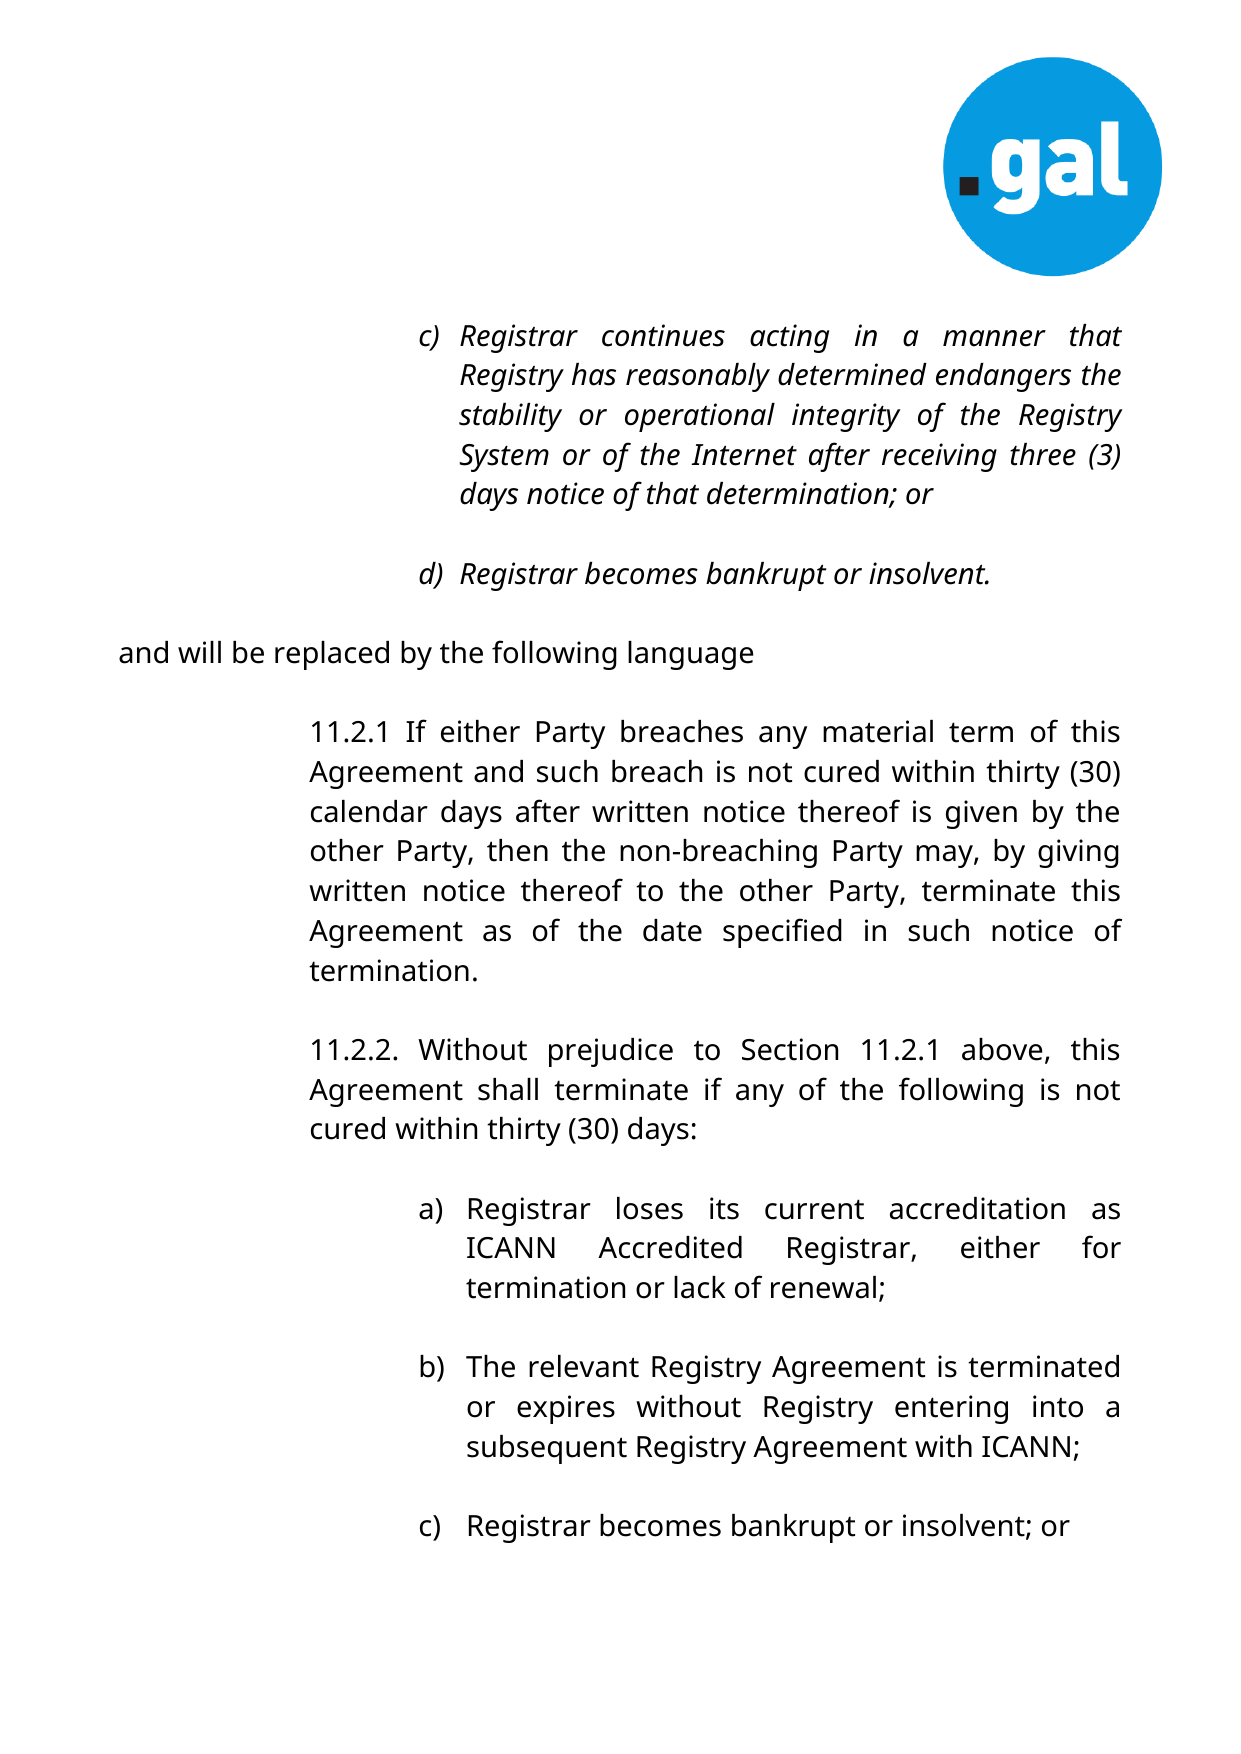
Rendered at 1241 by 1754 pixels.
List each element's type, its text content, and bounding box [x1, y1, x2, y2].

list Registrar becomes bankrupt or insolvent; or [418, 1505, 1122, 1545]
list The relevant Registry Agreement is terminated or expires without Registry entering into a subsequent Registry Agreement with ICANN; [418, 1347, 1122, 1466]
text 11.2.2. Without prejudice to Section 11.2.1 above, this Agreement shall terminate if any of the following is not cured within thirty (30) days: [309, 1029, 1122, 1148]
text 11.2.1 If either Party breaches any material term of this Agreement and such breach is not cured within thirty (30) calendar days after written notice thereof is given by the other Party, then the non-breaching Party may, by giving written notice thereof to the other Party, terminate this Agreement as of the date specified in such notice of termination. [309, 712, 1122, 989]
text and will be replaced by the following language [118, 632, 1122, 672]
list Registrar loses its current accreditation as ICANN Accredited Registrar, either for termination or lack of renewal; [418, 1188, 1122, 1307]
list Registrar continues acting in a manner that Registry has reasonably determined endangers the stability or operational integrity of the Registry System or of the Internet after receiving three (3) days notice of that determination; or [418, 315, 1122, 513]
picture [897, 23, 1197, 304]
list Registrar becomes bankrupt or insolvent. [418, 553, 1122, 593]
